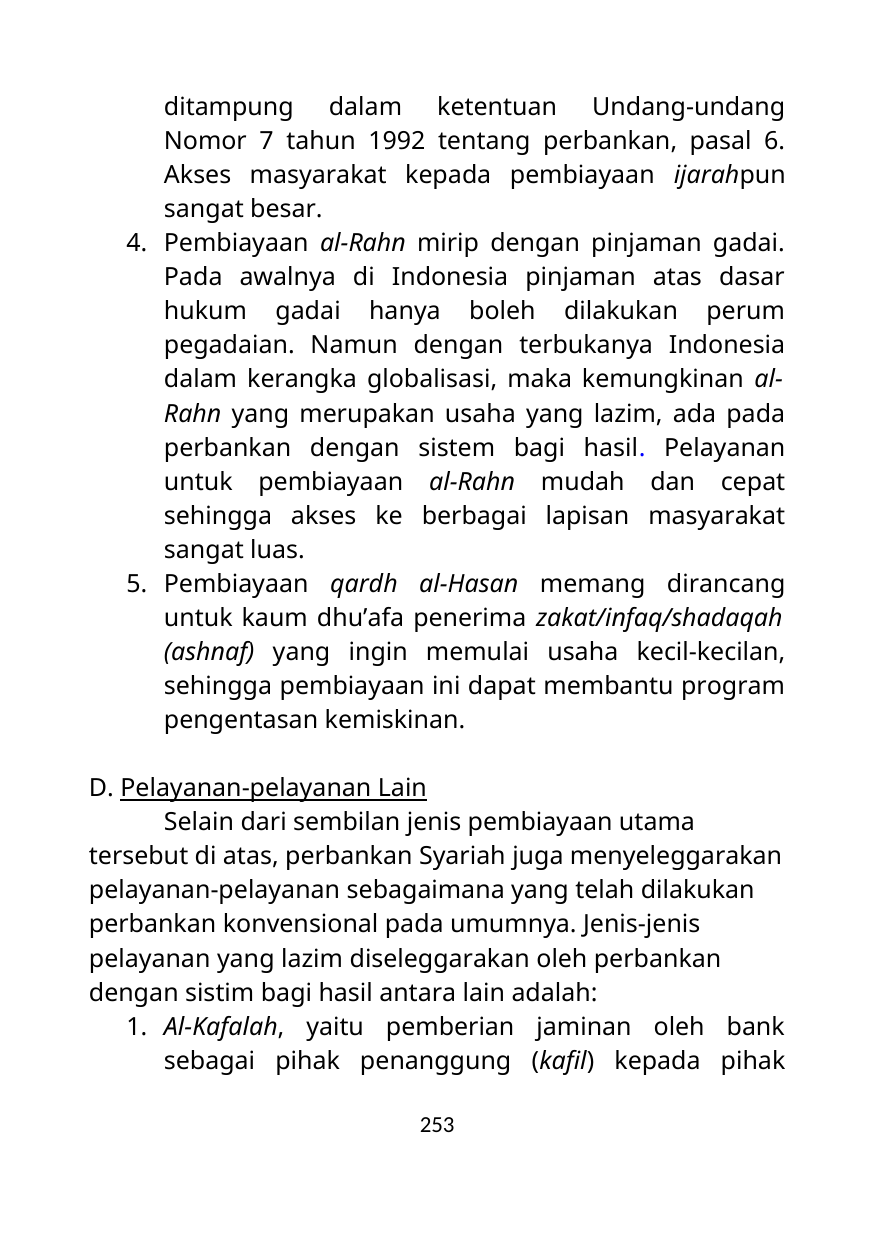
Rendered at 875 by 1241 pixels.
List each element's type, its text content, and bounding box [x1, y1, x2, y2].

list Pembiayaan al-Rahn mirip dengan pinjaman gadai. Pada awalnya di Indonesia pinjaman atas dasar hukum gadai hanya boleh dilakukan perum pegadaian. Namun dengan terbukanya Indonesia dalam kerangka globalisasi, maka kemungkinan al-Rahn yang merupakan usaha yang lazim, ada pada perbankan dengan sistem bagi hasil. Pelayanan untuk pembiayaan al-Rahn mudah dan cepat sehingga akses ke berbagai lapisan masyarakat sangat luas. [126, 225, 785, 566]
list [126, 1008, 785, 1076]
text Selain dari sembilan jenis pembiayaan utama tersebut di atas, perbankan Syariah juga menyeleggarakan pelayanan-pelayanan sebagaimana yang telah dilakukan perbankan konvensional pada umumnya. Jenis-jenis pelayanan yang lazim diseleggarakan oleh perbankan dengan sistim bagi hasil antara lain adalah: [89, 804, 785, 1008]
text D. Pelayanan-pelayanan Lain [89, 770, 785, 804]
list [126, 89, 785, 225]
list Pembiayaan qardh al-Hasan memang dirancang untuk kaum dhu’afa penerima zakat/infaq/shadaqah (ashnaf) yang ingin memulai usaha kecil-kecilan, sehingga pembiayaan ini dapat membantu program pengentasan kemiskinan. [126, 566, 785, 736]
